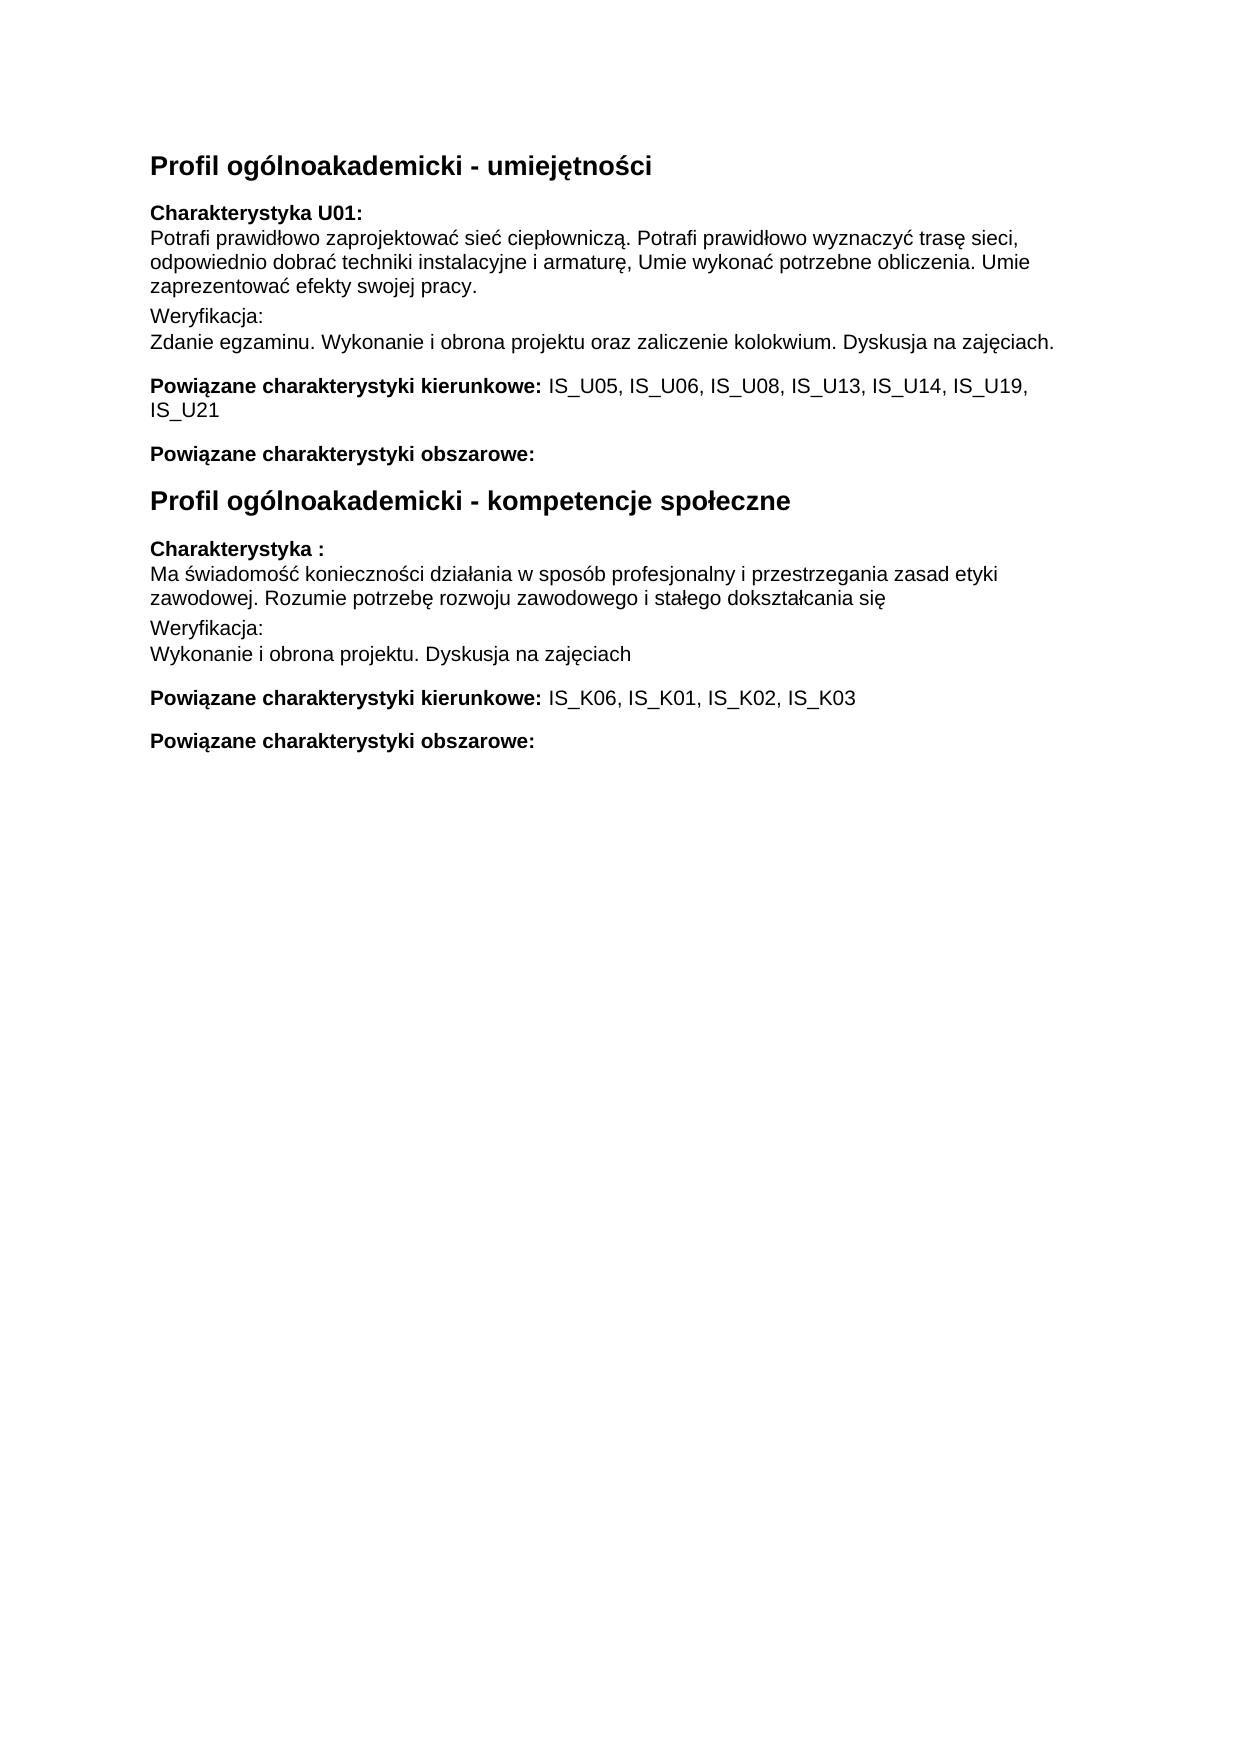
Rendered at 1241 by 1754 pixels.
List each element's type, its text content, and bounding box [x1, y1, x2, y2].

text Potrafi prawidłowo zaprojektować sieć ciepłowniczą. Potrafi prawidłowo wyznaczyć trasę sieci, odpowiednio dobrać techniki instalacyjne i armaturę, Umie wykonać potrzebne obliczenia. Umie zaprezentować efekty swojej pracy. [150, 226, 1090, 298]
text Weryfikacja: [150, 616, 1090, 639]
text Weryfikacja: [150, 304, 1090, 328]
text Wykonanie i obrona projektu. Dyskusja na zajęciach [150, 642, 1090, 666]
text Zdanie egzaminu. Wykonanie i obrona projektu oraz zaliczenie kolokwium. Dyskusja na zajęciach. [150, 330, 1090, 354]
text Charakterystyka U01: [150, 201, 1090, 225]
text Powiązane charakterystyki kierunkowe: IS_U05, IS_U06, IS_U08, IS_U13, IS_U14, IS_U19, IS_U21 [150, 374, 1090, 422]
text Powiązane charakterystyki obszarowe: [150, 442, 1090, 466]
subtitle Profil ogólnoakademicki - umiejętności [150, 150, 1090, 181]
text Powiązane charakterystyki kierunkowe: IS_K06, IS_K01, IS_K02, IS_K03 [150, 685, 1090, 709]
text Ma świadomość konieczności działania w sposób profesjonalny i przestrzegania zasad etyki zawodowej. Rozumie potrzebę rozwoju zawodowego i stałego dokształcania się [150, 561, 1090, 609]
text Charakterystyka : [150, 536, 1090, 560]
subtitle Profil ogólnoakademicki - kompetencje społeczne [150, 485, 1090, 517]
text Powiązane charakterystyki obszarowe: [150, 729, 1090, 753]
